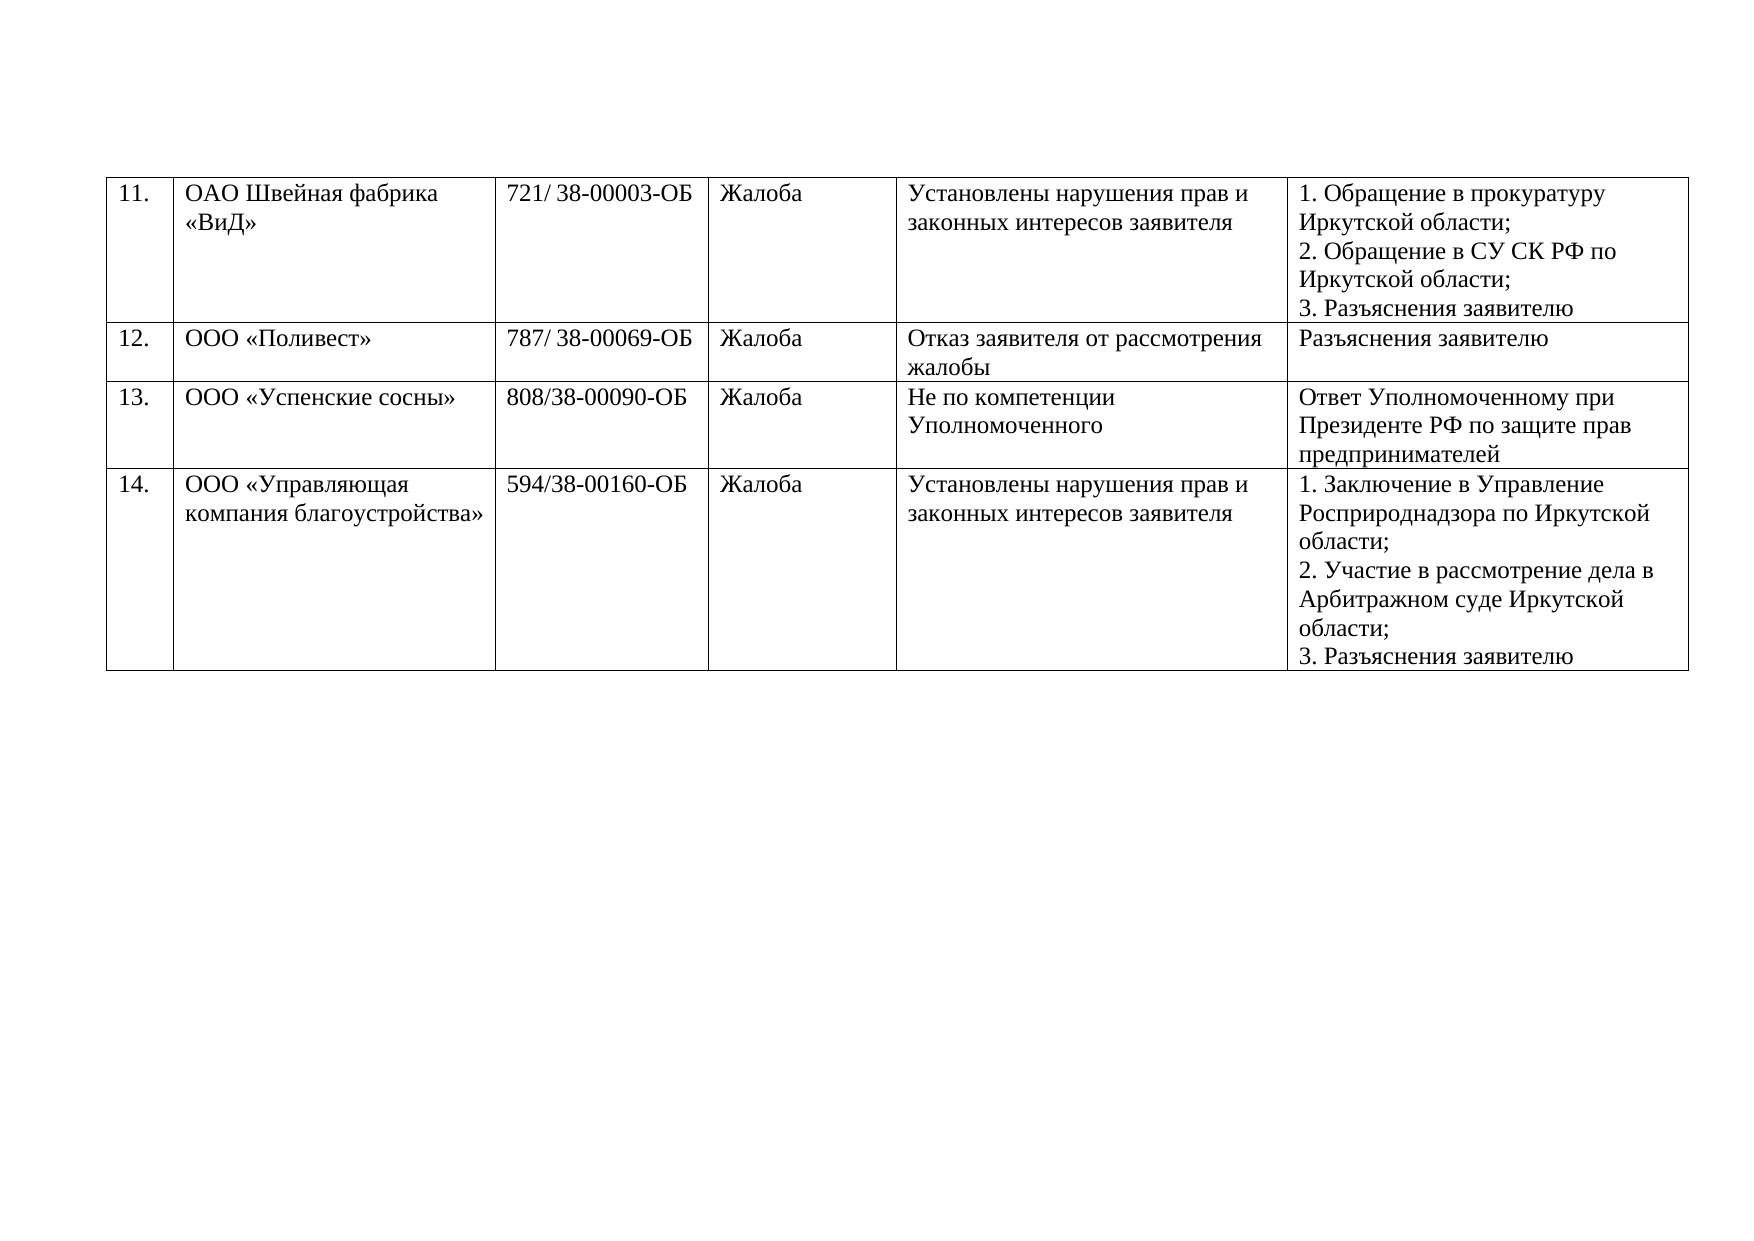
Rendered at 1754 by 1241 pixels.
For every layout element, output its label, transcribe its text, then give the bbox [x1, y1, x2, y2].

table_cell Жалоба [709, 469, 896, 670]
table_cell 11. [107, 178, 173, 322]
table_cell 594/38-00160-ОБ [496, 469, 708, 670]
table_cell 721/ 38-00003-ОБ [496, 178, 708, 322]
table_cell Жалоба [709, 382, 896, 468]
table_cell Отказ заявителя от рассмотрения жалобы [897, 323, 1287, 381]
table_cell Ответ Уполномоченному при Президенте РФ по защите прав предпринимателей [1288, 382, 1688, 468]
table_cell Установлены нарушения прав и законных интересов заявителя [897, 178, 1287, 322]
table_cell 12. [107, 323, 173, 381]
table_cell ООО «Поливест» [174, 323, 495, 381]
table_cell 14. [107, 469, 173, 670]
table_cell Разъяснения заявителю [1288, 323, 1688, 381]
table_cell Установлены нарушения прав и законных интересов заявителя [897, 469, 1287, 670]
table_cell 1. Обращение в прокуратуру Иркутской области; 2. Обращение в СУ СК РФ по Иркутской области; 3. Разъяснения заявителю [1288, 178, 1688, 322]
table_cell 13. [107, 382, 173, 468]
table_cell ОАО Швейная фабрика «ВиД» [174, 178, 495, 322]
table_cell 1. Заключение в Управление Росприроднадзора по Иркутской области; 2. Участие в рассмотрение дела в Арбитражном суде Иркутской области; 3. Разъяснения заявителю [1288, 469, 1688, 670]
table_cell Не по компетенции Уполномоченного [897, 382, 1287, 468]
table_cell ООО «Успенские сосны» [174, 382, 495, 468]
table_cell 808/38-00090-ОБ [496, 382, 708, 468]
table_cell Жалоба [709, 178, 896, 322]
table_cell Жалоба [709, 323, 896, 381]
table_cell ООО «Управляющая компания благоустройства» [174, 469, 495, 670]
table_cell 787/ 38-00069-ОБ [496, 323, 708, 381]
